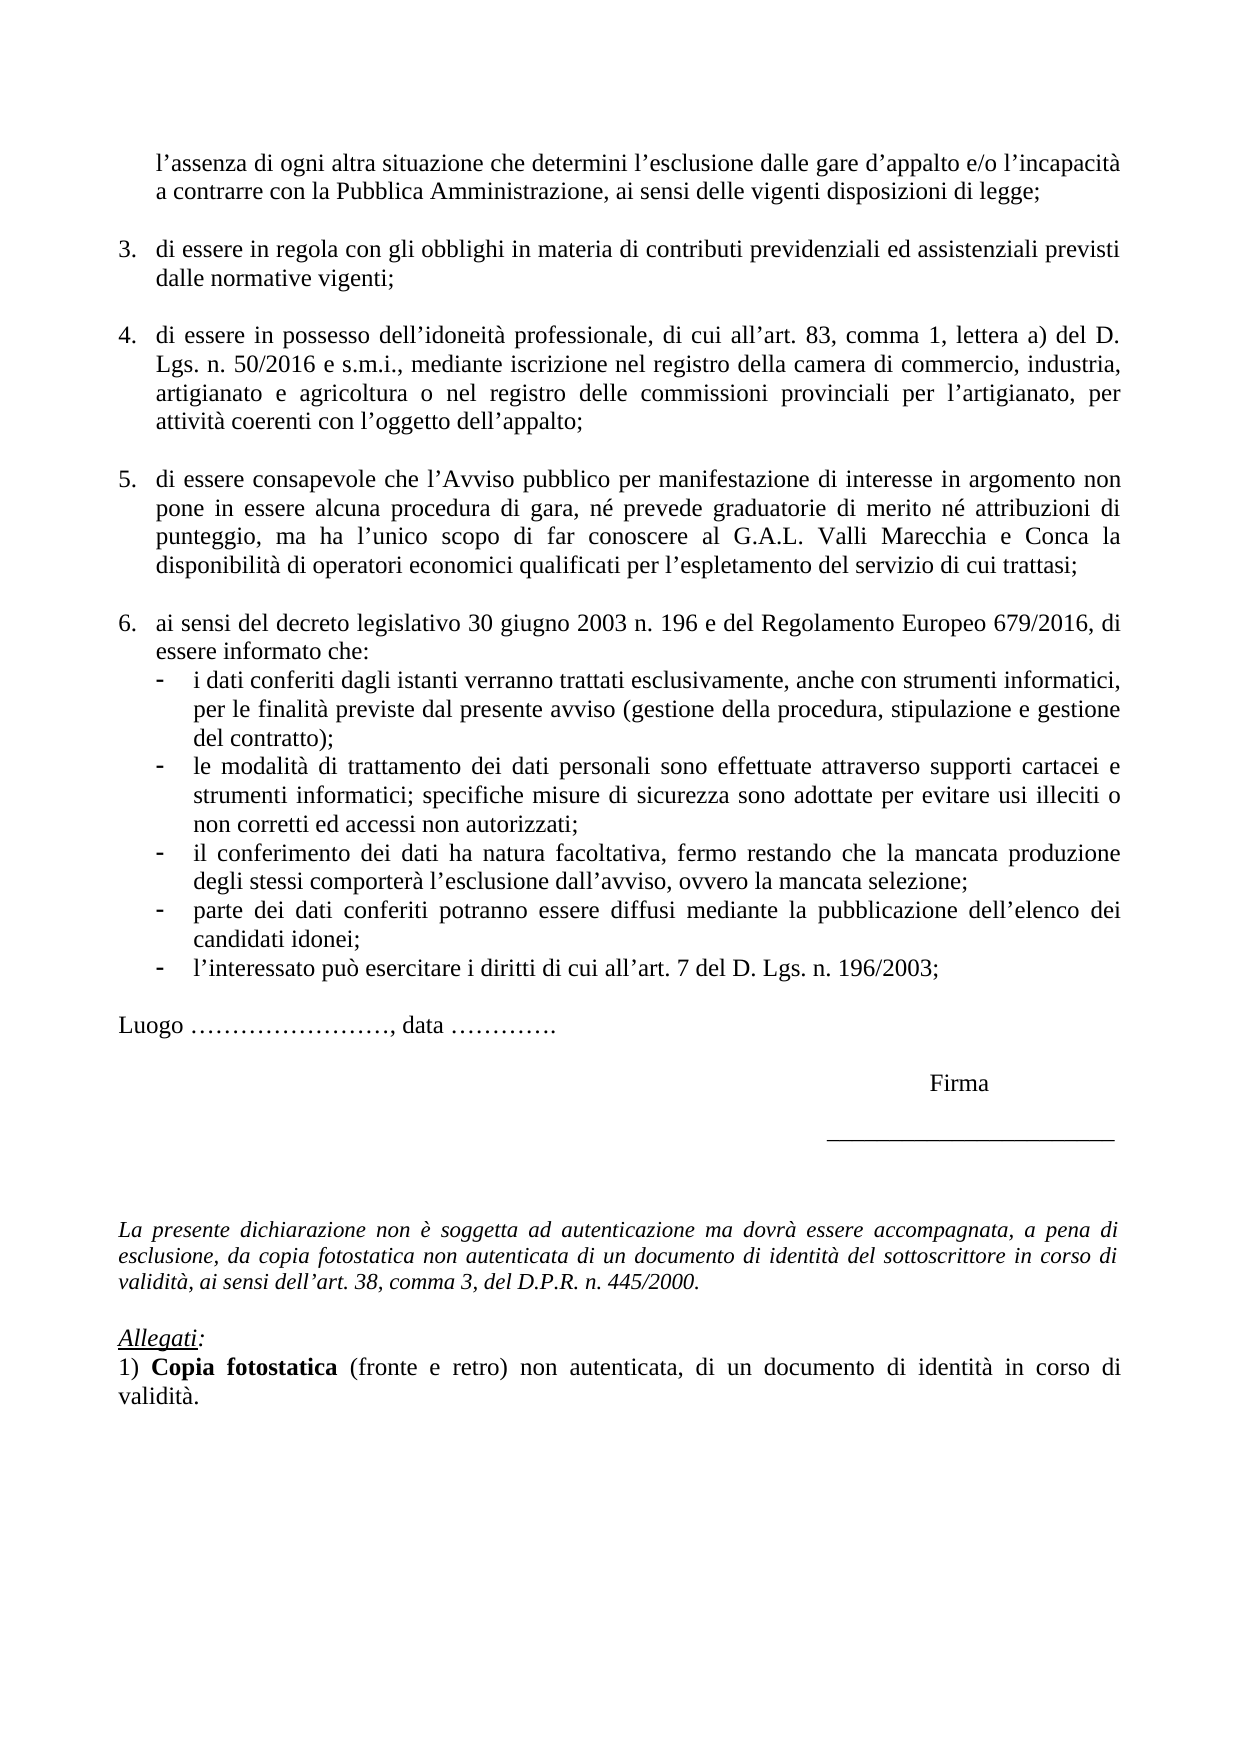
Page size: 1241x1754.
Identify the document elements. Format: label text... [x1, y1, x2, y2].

list le modalità di trattamento dei dati personali sono effettuate attraverso supporti cartacei e strumenti informatici; specifiche misure di sicurezza sono adottate per evitare usi illeciti o non corretti ed accessi non autorizzati; [156, 751, 1122, 838]
text Luogo ……………………, data …………. [118, 1010, 1122, 1039]
text Allegati: [118, 1323, 1122, 1352]
text _______________________ [827, 1115, 1122, 1144]
text La presente dichiarazione non è soggetta ad autenticazione ma dovrà essere accompagnata, a pena di esclusione, da copia fotostatica non autenticata di un documento di identità del sottoscrittore in corso di validità, ai sensi dell’art. 38, comma 3, del D.P.R. n. 445/2000. [118, 1216, 1122, 1295]
list l’interessato può esercitare i diritti di cui all’art. 7 del D. Lgs. n. 196/2003; [156, 953, 1122, 981]
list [118, 148, 1122, 205]
list i dati conferiti dagli istanti verranno trattati esclusivamente, anche con strumenti informatici, per le finalità previste dal presente avviso (gestione della procedura, stipulazione e gestione del contratto); [156, 665, 1122, 751]
list di essere in possesso dell’idoneità professionale, di cui all’art. 83, comma 1, lettera a) del D. Lgs. n. 50/2016 e s.m.i., mediante iscrizione nel registro della camera di commercio, industria, artigianato e agricoltura o nel registro delle commissioni provinciali per l’artigianato, per attività coerenti con l’oggetto dell’appalto; [118, 320, 1122, 435]
text 1) Copia fotostatica (fronte e retro) non autenticata, di un documento di identità in corso di validità. [118, 1352, 1122, 1410]
list ai sensi del decreto legislativo 30 giugno 2003 n. 196 e del Regolamento Europeo 679/2016, di essere informato che: [118, 608, 1122, 665]
list il conferimento dei dati ha natura facoltativa, fermo restando che la mancata produzione degli stessi comporterà l’esclusione dall’avviso, ovvero la mancata selezione; [156, 838, 1122, 895]
list di essere consapevole che l’Avviso pubblico per manifestazione di interesse in argomento non pone in essere alcuna procedura di gara, né prevede graduatorie di merito né attribuzioni di punteggio, ma ha l’unico scopo di far conoscere al G.A.L. Valli Marecchia e Conca la disponibilità di operatori economici qualificati per l’espletamento del servizio di cui trattasi; [118, 464, 1122, 579]
list di essere in regola con gli obblighi in materia di contributi previdenziali ed assistenziali previsti dalle normative vigenti; [118, 234, 1122, 291]
text Firma [856, 1068, 1122, 1096]
list parte dei dati conferiti potranno essere diffusi mediante la pubblicazione dell’elenco dei candidati idonei; [156, 895, 1122, 953]
